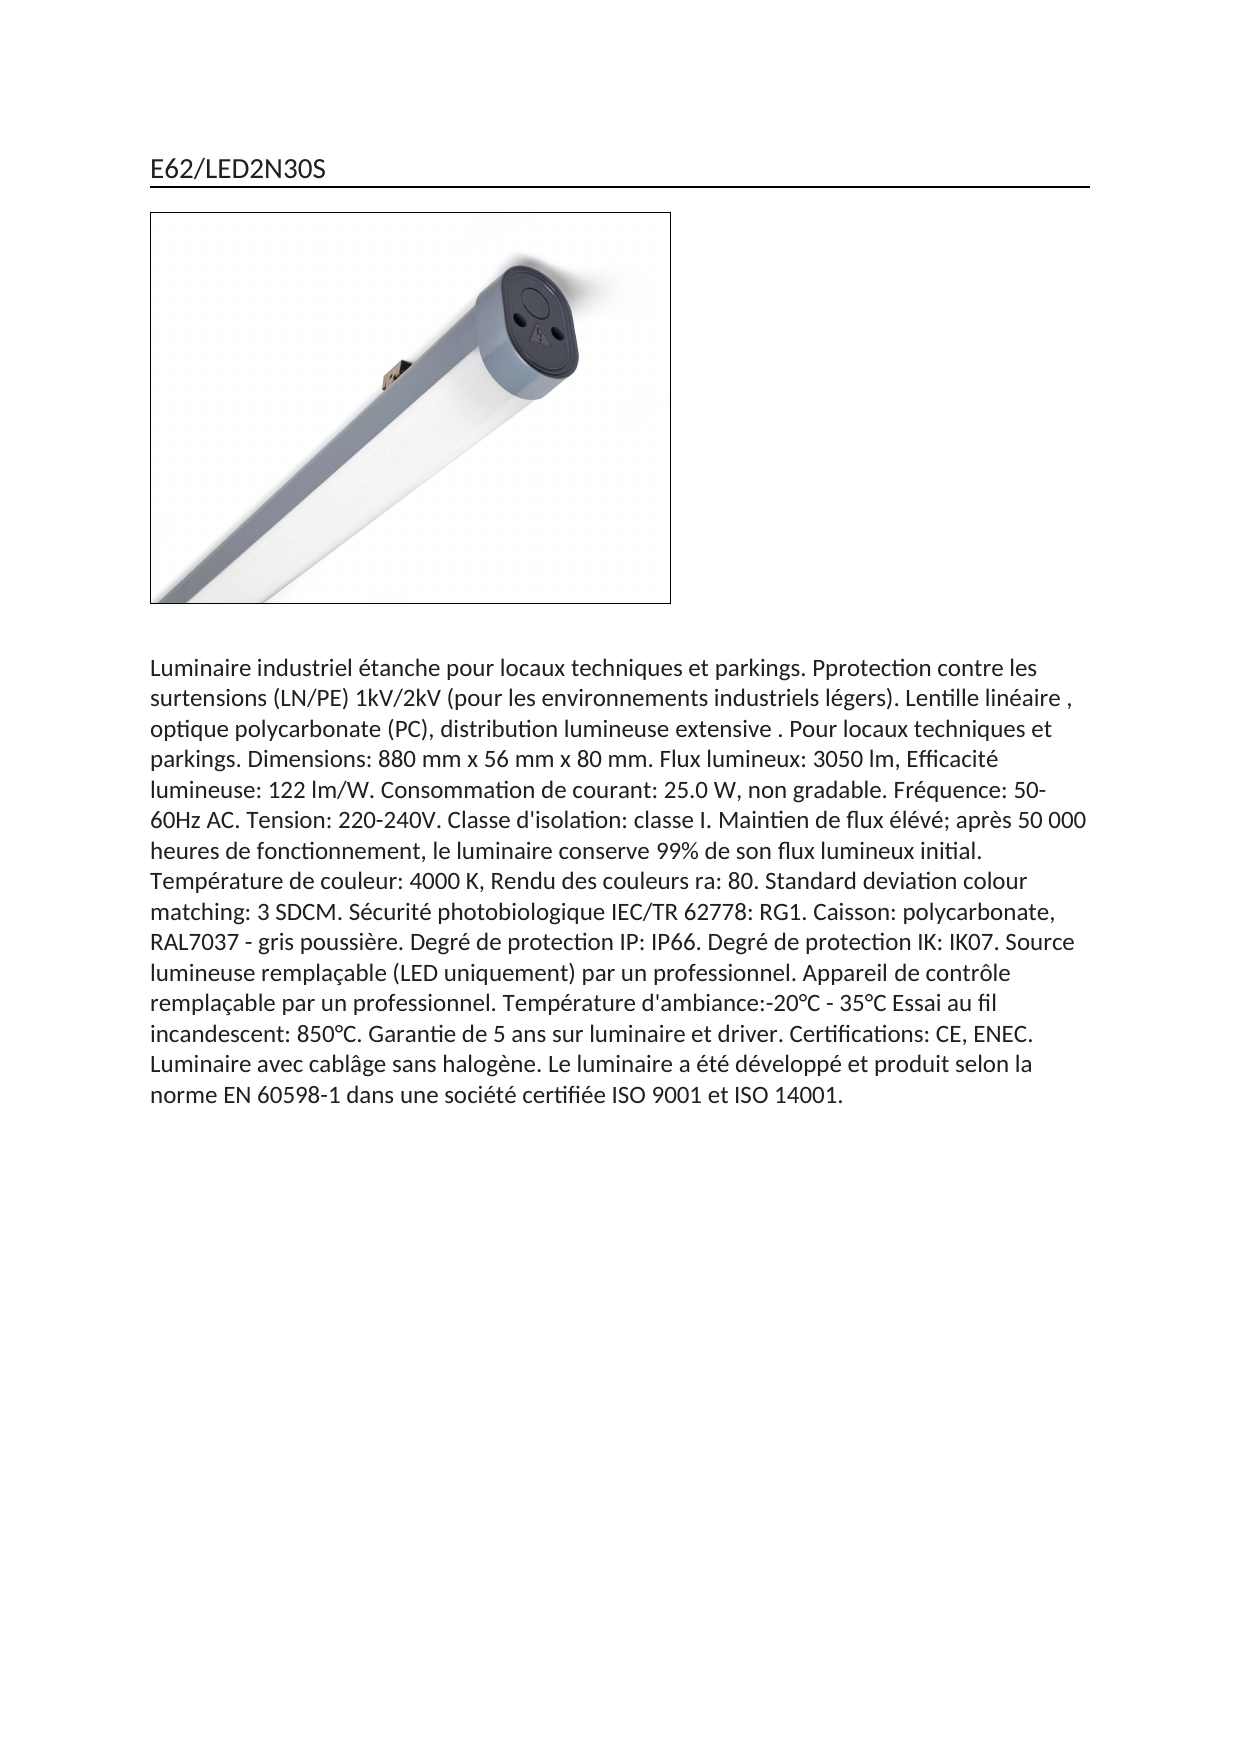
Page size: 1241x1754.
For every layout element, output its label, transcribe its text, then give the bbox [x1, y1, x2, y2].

picture [151, 213, 670, 603]
text Luminaire industriel étanche pour locaux techniques et parkings. Pprotection contre les surtensions (LN/PE) 1kV/2kV (pour les environnements industriels légers). Lentille linéaire , optique polycarbonate (PC), distribution lumineuse extensive . Pour locaux techniques et parkings. Dimensions: 880 mm x 56 mm x 80 mm. Flux lumineux: 3050 lm, Efficacité lumineuse: 122 lm/W. Consommation de courant: 25.0 W, non gradable. Fréquence: 50-60Hz AC. Tension: 220-240V. Classe d'isolation: classe I. Maintien de flux élévé; après 50 000 heures de fonctionnement, le luminaire conserve 99% de son flux lumineux initial. Température de couleur: 4000 K, Rendu des couleurs ra: 80. Standard deviation colour matching: 3 SDCM. Sécurité photobiologique IEC/TR 62778: RG1. Caisson: polycarbonate, RAL7037 - gris poussière. Degré de protection IP: IP66. Degré de protection IK: IK07. Source lumineuse remplaçable (LED uniquement) par un professionnel. Appareil de contrôle remplaçable par un professionnel. Température d'ambiance:-20°C - 35°C Essai au fil incandescent: 850°C. Garantie de 5 ans sur luminaire et driver. Certifications: CE, ENEC. Luminaire avec cablâge sans halogène. Le luminaire a été développé et produit selon la norme EN 60598-1 dans une société certifiée ISO 9001 et ISO 14001. [150, 652, 1090, 1109]
text E62/LED2N30S [150, 150, 1090, 186]
